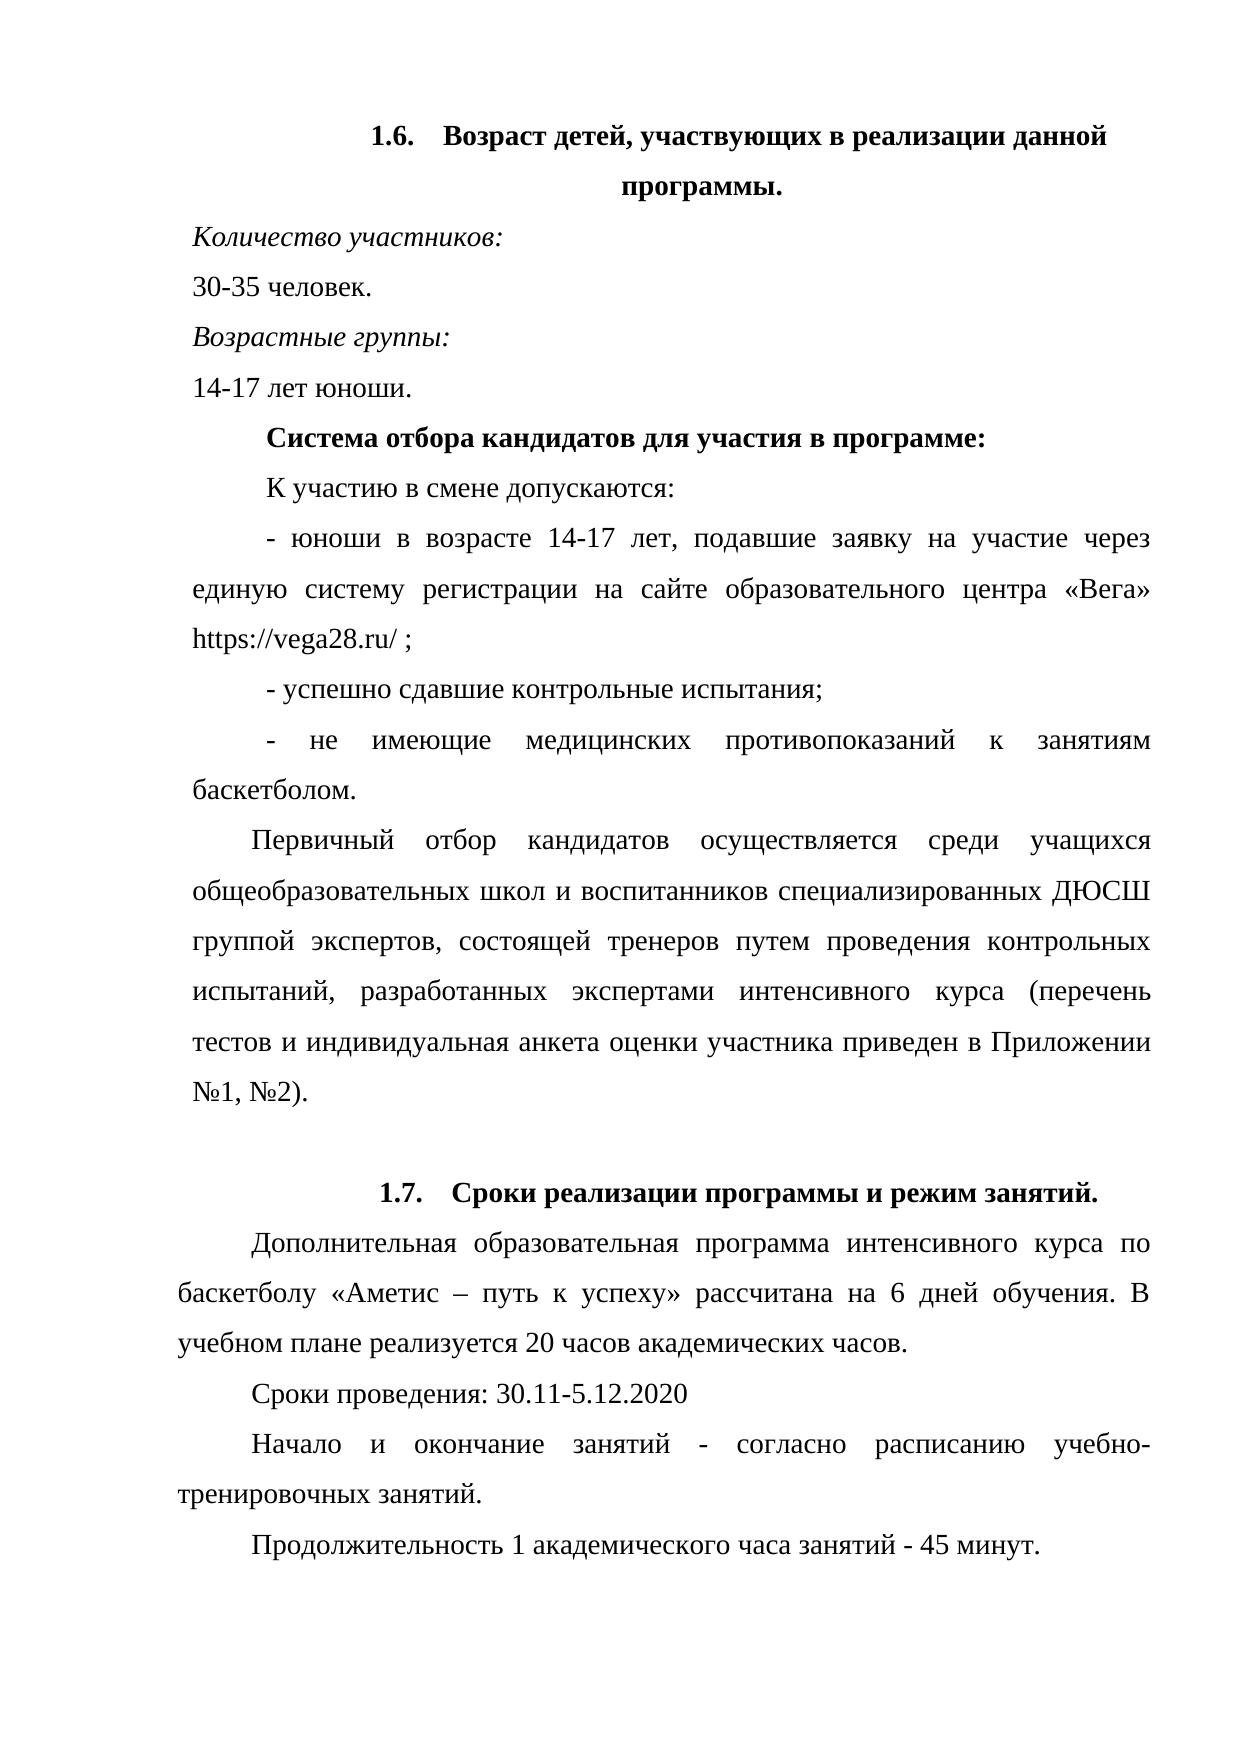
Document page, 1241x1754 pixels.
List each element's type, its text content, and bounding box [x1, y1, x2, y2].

list Возраст детей, участвующих в реализации данной программы. [252, 118, 1152, 202]
list Начало и окончание занятий - согласно расписанию учебно-тренировочных занятий. [177, 1426, 1152, 1510]
list Сроки проведения: 30.11-5.12.2020 [177, 1376, 1152, 1409]
text Количество участников: [192, 219, 1152, 252]
text Возрастные группы: [192, 319, 1152, 353]
text Первичный отбор кандидатов осуществляется среди учащихся общеобразовательных школ и воспитанников специализированных ДЮСШ группой экспертов, состоящей тренеров путем проведения контрольных испытаний, разработанных экспертами интенсивного курса (перечень тестов и индивидуальная анкета оценки участника приведен в Приложении №1, №2). [192, 822, 1152, 1108]
text - не имеющие медицинских противопоказаний к занятиям баскетболом. [192, 722, 1152, 806]
list Сроки реализации программы и режим занятий. [252, 1175, 1152, 1208]
text К участию в смене допускаются: [192, 470, 1152, 504]
list Дополнительная образовательная программа интенсивного курса по баскетболу «Аметис – путь к успеху» рассчитана на 6 дней обучения. В учебном плане реализуется 20 часов академических часов. [177, 1225, 1152, 1359]
text 14-17 лет юноши. [192, 370, 1152, 403]
text - успешно сдавшие контрольные испытания; [192, 672, 1152, 705]
text - юноши в возрасте 14-17 лет, подавшие заявку на участие через единую систему регистрации на сайте образовательного центра «Вега» https://vega28.ru/ ; [192, 521, 1152, 655]
text 30-35 человек. [192, 269, 1152, 303]
list Продолжительность 1 академического часа занятий - 45 минут. [177, 1527, 1152, 1560]
text Система отбора кандидатов для участия в программе: [192, 420, 1152, 453]
